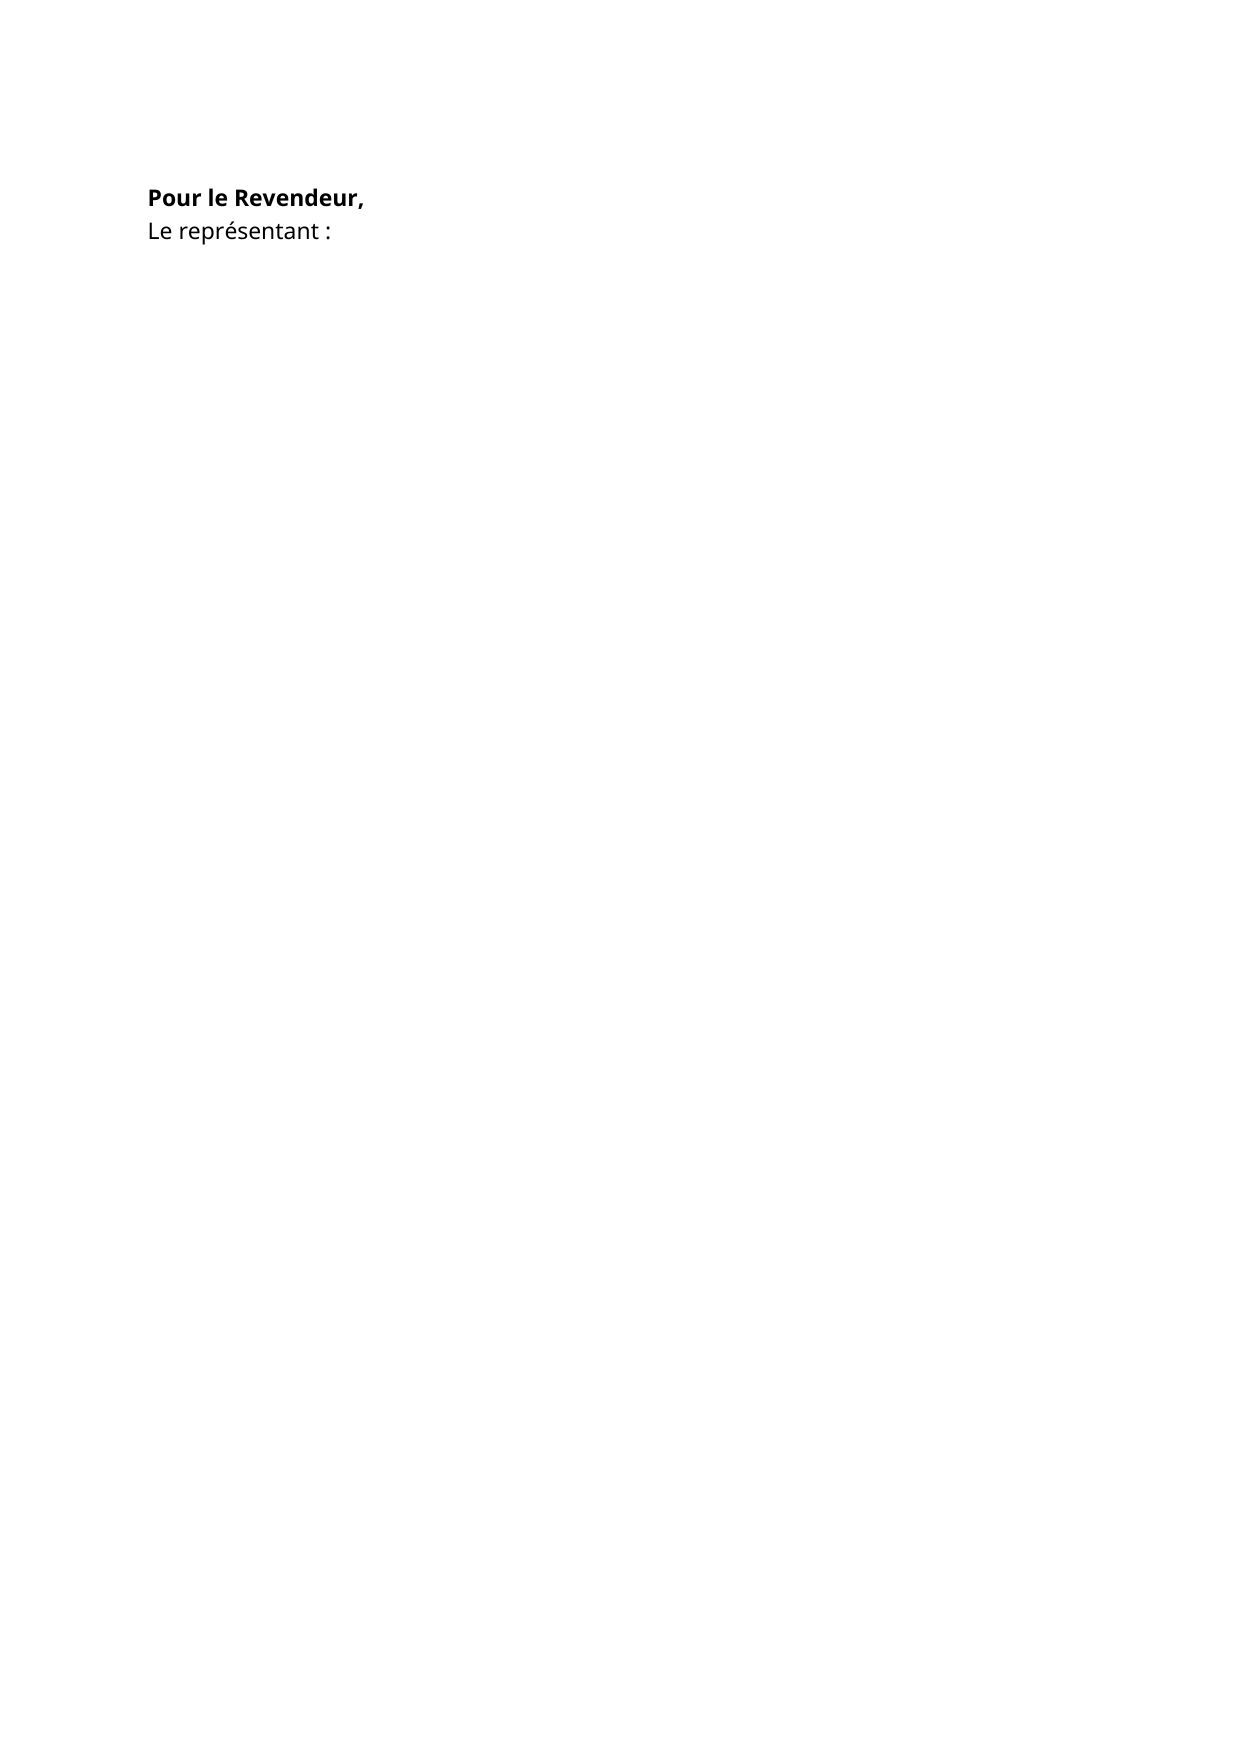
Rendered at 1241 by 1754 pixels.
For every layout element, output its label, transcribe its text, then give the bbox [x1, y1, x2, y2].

text Le représentant : [147, 215, 1152, 246]
text Pour le Revendeur, [74, 181, 1152, 213]
